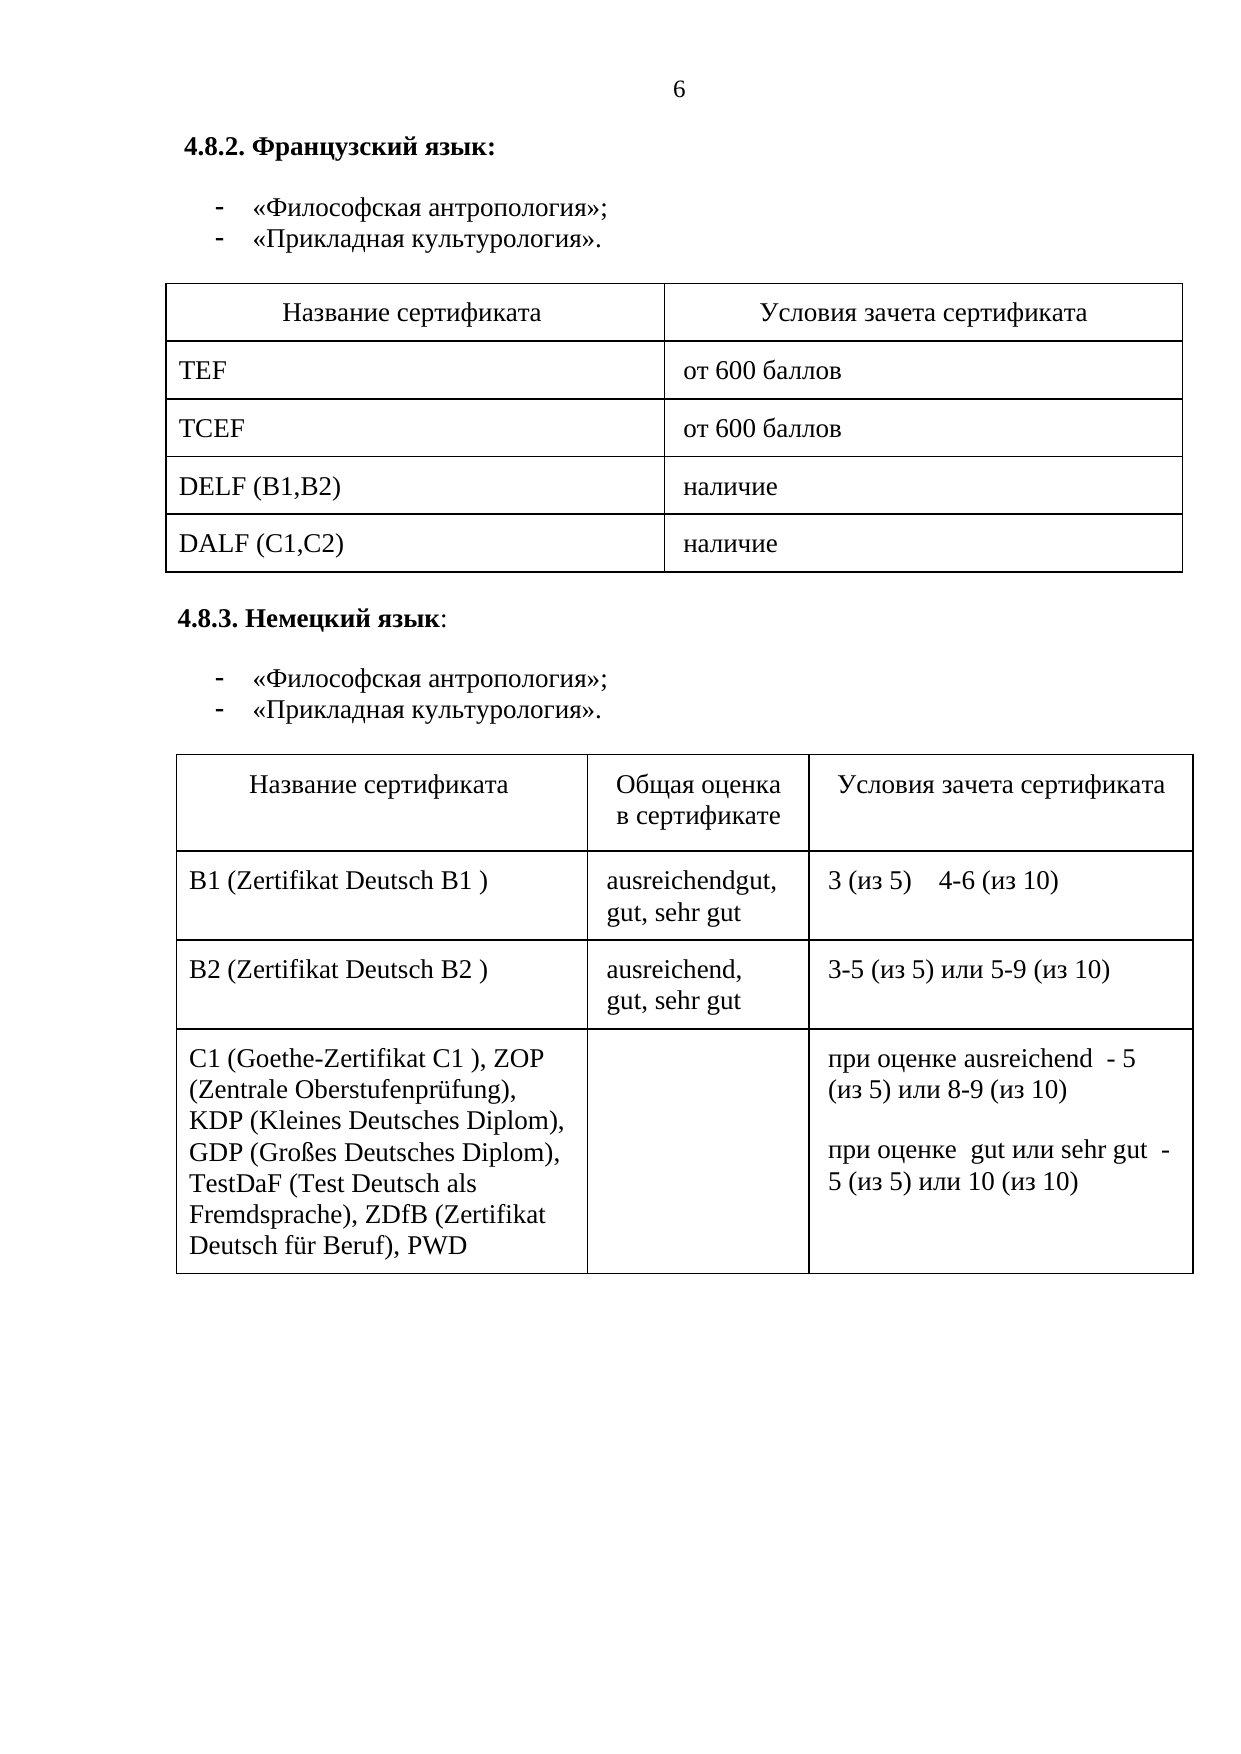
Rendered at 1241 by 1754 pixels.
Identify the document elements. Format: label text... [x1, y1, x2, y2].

table_cell [588, 1030, 808, 1273]
table_cell TCEF [167, 400, 664, 456]
list «Философская антропология»; [215, 191, 1181, 222]
table_cell от 600 баллов [665, 400, 1182, 456]
table_cell DALF (C1,C2) [167, 515, 664, 571]
text 4.8.3. Немецкий язык: [177, 602, 1181, 633]
table_header Название сертификата [167, 284, 664, 340]
table_cell TEF [167, 342, 664, 398]
table_header Условия зачета сертификата [665, 284, 1182, 340]
table_cell наличие [665, 515, 1182, 571]
table_cell ausreichendgut, gut, sehr gut [588, 852, 808, 939]
table_cell от 600 баллов [665, 342, 1182, 398]
text 4.8.2. Французский язык: [177, 131, 1181, 162]
table_cell наличие [665, 457, 1182, 513]
table_header Название сертификата [177, 755, 587, 850]
table_cell 3 (из 5) 4-6 (из 10) [810, 852, 1192, 939]
table_cell ausreichend, gut, sehr gut [588, 941, 808, 1028]
list «Прикладная культурология». [215, 222, 1181, 253]
list «Прикладная культурология». [215, 693, 1181, 724]
table_cell В1 (Zertifikat Deutsch B1 ) [177, 852, 587, 939]
table_cell при оценке ausreichend - 5 (из 5) или 8-9 (из 10) при оценке gut или sehr gut - 5 (из 5) или 10 (из 10) [810, 1030, 1192, 1273]
table_header Условия зачета сертификата [810, 755, 1192, 850]
table_cell В2 (Zertifikat Deutsch B2 ) [177, 941, 587, 1028]
table_cell 3-5 (из 5) или 5-9 (из 10) [810, 941, 1192, 1028]
table_header Общая оценка в сертификате [588, 755, 808, 850]
list «Философская антропология»; [215, 662, 1181, 693]
table_cell С1 (Goethe-Zertifikat C1 ), ZOP (Zentrale Oberstufenprüfung), KDP (Kleines Deutsches Diplom), GDP (Großes Deutsches Diplom), TestDaF (Test Deutsch als Fremdsprache), ZDfB (Zertifikat Deutsch für Beruf), PWD [177, 1030, 587, 1273]
table_cell DELF (B1,B2) [167, 457, 664, 513]
